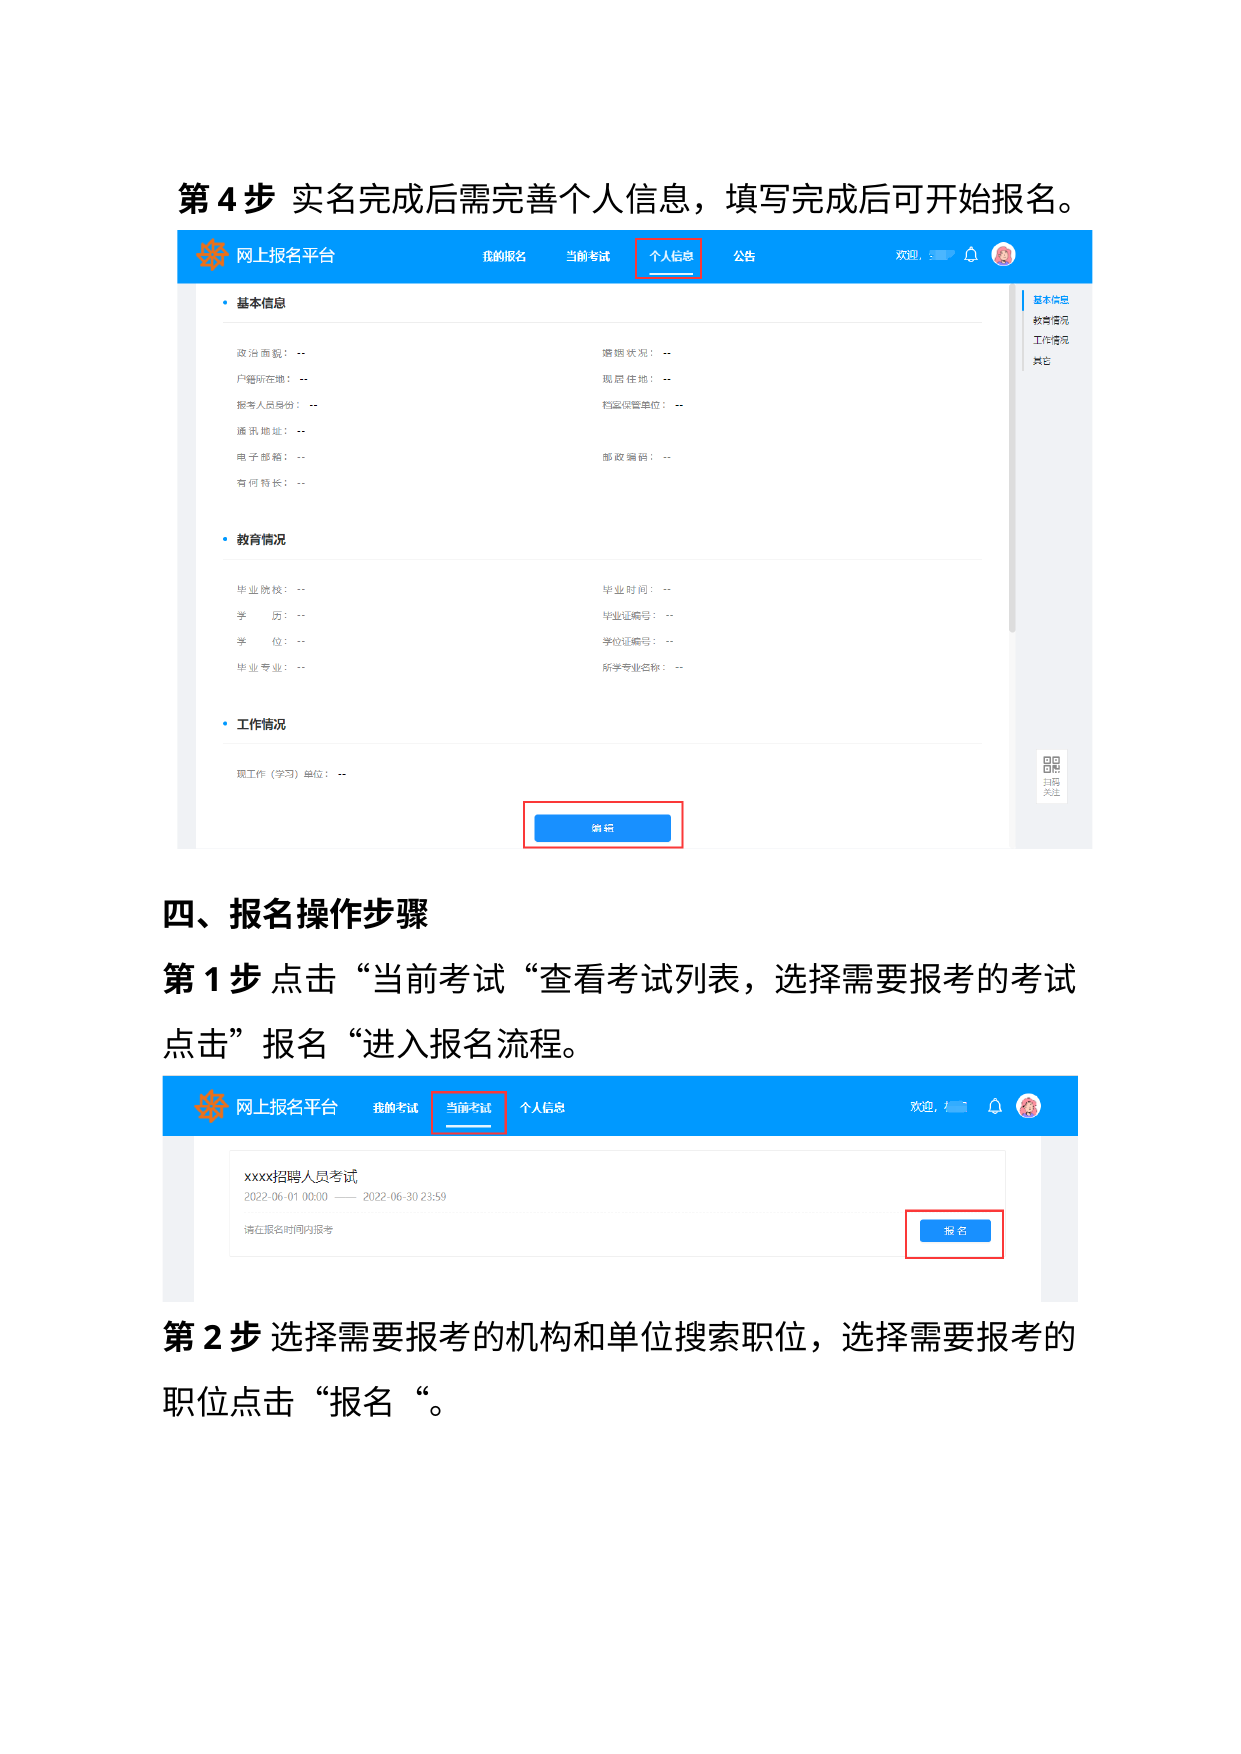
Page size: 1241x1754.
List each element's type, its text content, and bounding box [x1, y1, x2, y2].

picture [177, 230, 1093, 849]
text 第4步 实名完成后需完善个人信息，填写完成后可开始报名。 [177, 165, 1078, 230]
text 第1步 点击“当前考试“查看考试列表，选择需要报考的考试点击”报名“进入报名流程。 [162, 945, 1078, 1075]
text 第2步 选择需要报考的机构和单位搜索职位，选择需要报考的职位点击“报名“。 [162, 1302, 1078, 1432]
picture [162, 1075, 1078, 1302]
text 四、报名操作步骤 [162, 880, 1078, 945]
